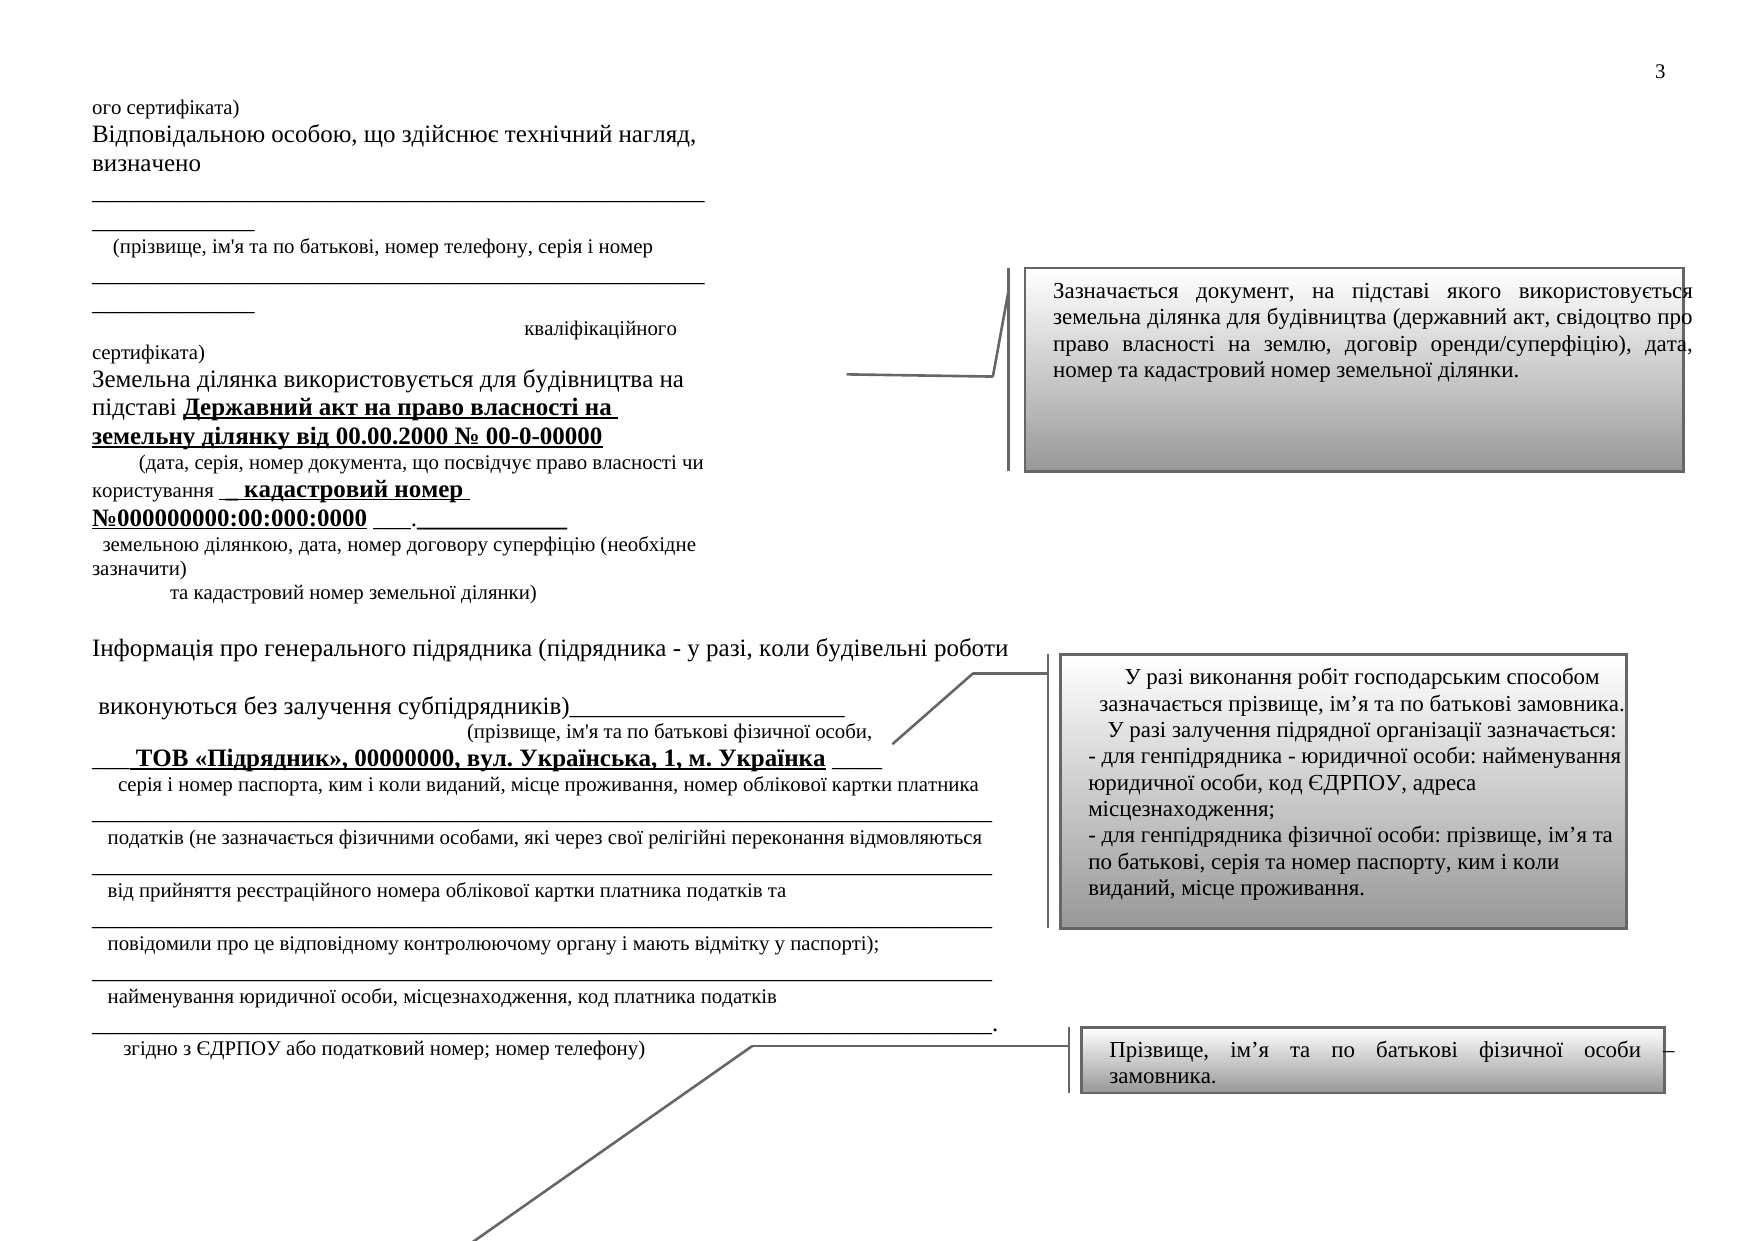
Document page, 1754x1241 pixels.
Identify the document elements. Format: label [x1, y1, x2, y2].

table_header [86, 89, 1439, 1099]
